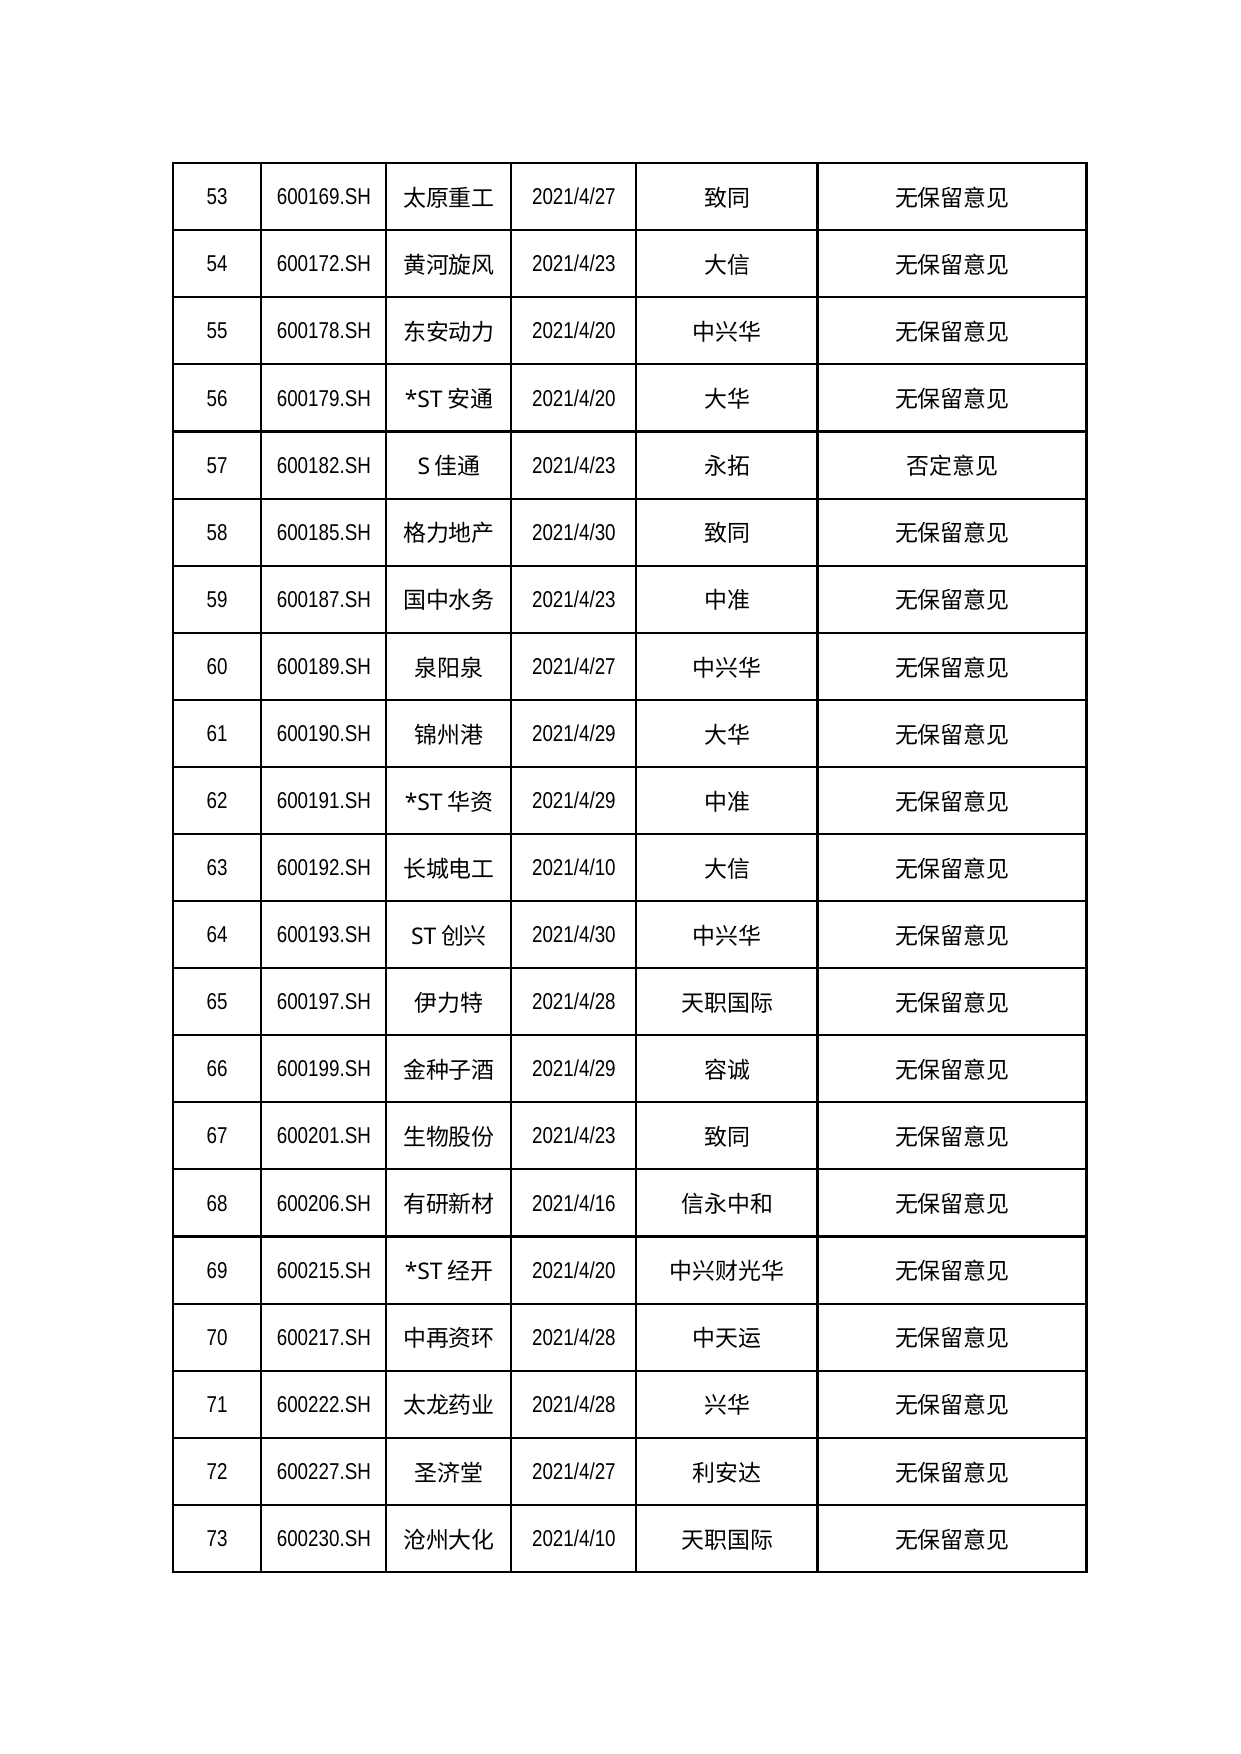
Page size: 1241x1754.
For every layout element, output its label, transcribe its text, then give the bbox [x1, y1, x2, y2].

table_cell 格力地产 [387, 500, 510, 564]
table_cell 无保留意见 [819, 1170, 1085, 1235]
table_cell 致同 [637, 164, 816, 229]
table_cell 中兴财光华 [637, 1238, 816, 1302]
table_cell 无保留意见 [819, 1372, 1085, 1437]
table_cell 中准 [637, 567, 816, 632]
table_cell 71 [174, 1372, 260, 1437]
table_cell 无保留意见 [819, 634, 1085, 699]
table_cell 64 [174, 902, 260, 967]
table_cell 无保留意见 [819, 1305, 1085, 1369]
table_cell 兴华 [637, 1372, 816, 1437]
table_cell 600178.SH [262, 298, 385, 363]
table_cell 600230.SH [262, 1506, 385, 1571]
table_cell 泉阳泉 [387, 634, 510, 699]
table_cell 600192.SH [262, 835, 385, 900]
table_cell 无保留意见 [819, 1439, 1085, 1504]
table_cell 太龙药业 [387, 1372, 510, 1437]
table_cell 600222.SH [262, 1372, 385, 1437]
table_cell 2021/4/28 [512, 969, 635, 1034]
table_cell 66 [174, 1036, 260, 1101]
table_cell 黄河旋风 [387, 231, 510, 296]
table_cell *ST安通 [387, 365, 510, 430]
table_cell 2021/4/29 [512, 1036, 635, 1101]
table_cell 金种子酒 [387, 1036, 510, 1101]
table_cell 长城电工 [387, 835, 510, 900]
table_cell 2021/4/20 [512, 298, 635, 363]
table_cell 600185.SH [262, 500, 385, 564]
table_cell 锦州港 [387, 701, 510, 766]
table_cell 73 [174, 1506, 260, 1571]
table_cell 2021/4/27 [512, 164, 635, 229]
table_cell 2021/4/28 [512, 1305, 635, 1369]
table_cell 无保留意见 [819, 164, 1085, 229]
table_cell 53 [174, 164, 260, 229]
table_cell 沧州大化 [387, 1506, 510, 1571]
table_cell 2021/4/29 [512, 701, 635, 766]
table_cell 大华 [637, 701, 816, 766]
table_cell 2021/4/27 [512, 634, 635, 699]
table_cell 信永中和 [637, 1170, 816, 1235]
table_cell 致同 [637, 1103, 816, 1168]
table_cell 中兴华 [637, 298, 816, 363]
table_cell 2021/4/20 [512, 365, 635, 430]
table_cell 2021/4/23 [512, 433, 635, 497]
table_cell 无保留意见 [819, 231, 1085, 296]
table_cell 无保留意见 [819, 567, 1085, 632]
table_cell 600172.SH [262, 231, 385, 296]
table_cell 无保留意见 [819, 1506, 1085, 1571]
table_cell 600227.SH [262, 1439, 385, 1504]
table_cell 2021/4/27 [512, 1439, 635, 1504]
table_cell 2021/4/16 [512, 1170, 635, 1235]
table_cell 600217.SH [262, 1305, 385, 1369]
table_cell 有研新材 [387, 1170, 510, 1235]
table_cell 55 [174, 298, 260, 363]
table_cell 600182.SH [262, 433, 385, 497]
table_cell 600201.SH [262, 1103, 385, 1168]
table_cell 中兴华 [637, 634, 816, 699]
table_cell 2021/4/20 [512, 1238, 635, 1302]
table_cell 国中水务 [387, 567, 510, 632]
table_cell 中天运 [637, 1305, 816, 1369]
table_cell 圣济堂 [387, 1439, 510, 1504]
table_cell 容诚 [637, 1036, 816, 1101]
table_cell *ST华资 [387, 768, 510, 833]
table_cell 60 [174, 634, 260, 699]
table_cell 56 [174, 365, 260, 430]
table_cell 利安达 [637, 1439, 816, 1504]
table_cell 天职国际 [637, 1506, 816, 1571]
table_cell 无保留意见 [819, 969, 1085, 1034]
table_cell 54 [174, 231, 260, 296]
table_cell 大信 [637, 835, 816, 900]
table_cell 2021/4/10 [512, 835, 635, 900]
table_cell 600169.SH [262, 164, 385, 229]
table_cell ST创兴 [387, 902, 510, 967]
table_cell 永拓 [637, 433, 816, 497]
table_cell 中再资环 [387, 1305, 510, 1369]
table_cell *ST经开 [387, 1238, 510, 1302]
table_cell 无保留意见 [819, 835, 1085, 900]
table_cell 62 [174, 768, 260, 833]
table_cell 无保留意见 [819, 1036, 1085, 1101]
table_cell 600193.SH [262, 902, 385, 967]
table_cell 天职国际 [637, 969, 816, 1034]
table_cell 600199.SH [262, 1036, 385, 1101]
table_cell 57 [174, 433, 260, 497]
table_cell 无保留意见 [819, 902, 1085, 967]
table_cell 无保留意见 [819, 1238, 1085, 1302]
table_cell 2021/4/23 [512, 231, 635, 296]
table_cell 无保留意见 [819, 365, 1085, 430]
table_cell 600215.SH [262, 1238, 385, 1302]
table_cell 2021/4/29 [512, 768, 635, 833]
table_cell 太原重工 [387, 164, 510, 229]
table_cell 72 [174, 1439, 260, 1504]
table_cell 600197.SH [262, 969, 385, 1034]
table_cell 2021/4/30 [512, 902, 635, 967]
table_cell 600190.SH [262, 701, 385, 766]
table_cell 600206.SH [262, 1170, 385, 1235]
table_cell 中兴华 [637, 902, 816, 967]
table_cell 否定意见 [819, 433, 1085, 497]
table_cell 61 [174, 701, 260, 766]
table_cell 大华 [637, 365, 816, 430]
table_cell 伊力特 [387, 969, 510, 1034]
table_cell 59 [174, 567, 260, 632]
table_cell 63 [174, 835, 260, 900]
table_cell 无保留意见 [819, 298, 1085, 363]
table_cell 600191.SH [262, 768, 385, 833]
table_cell 2021/4/23 [512, 1103, 635, 1168]
table_cell 东安动力 [387, 298, 510, 363]
table_cell 2021/4/30 [512, 500, 635, 564]
table_cell 无保留意见 [819, 768, 1085, 833]
table_cell 68 [174, 1170, 260, 1235]
table_cell 600179.SH [262, 365, 385, 430]
table_cell 无保留意见 [819, 1103, 1085, 1168]
table_cell 65 [174, 969, 260, 1034]
table_cell 600189.SH [262, 634, 385, 699]
table_cell 生物股份 [387, 1103, 510, 1168]
table_cell 67 [174, 1103, 260, 1168]
table_cell 大信 [637, 231, 816, 296]
table_cell 2021/4/10 [512, 1506, 635, 1571]
table_cell 中准 [637, 768, 816, 833]
table_cell 58 [174, 500, 260, 564]
table_cell 600187.SH [262, 567, 385, 632]
table_cell 无保留意见 [819, 500, 1085, 564]
table_cell 2021/4/28 [512, 1372, 635, 1437]
table_cell 69 [174, 1238, 260, 1302]
table_cell 无保留意见 [819, 701, 1085, 766]
table_cell 2021/4/23 [512, 567, 635, 632]
table_cell S佳通 [387, 433, 510, 497]
table_cell 致同 [637, 500, 816, 564]
table_cell 70 [174, 1305, 260, 1369]
